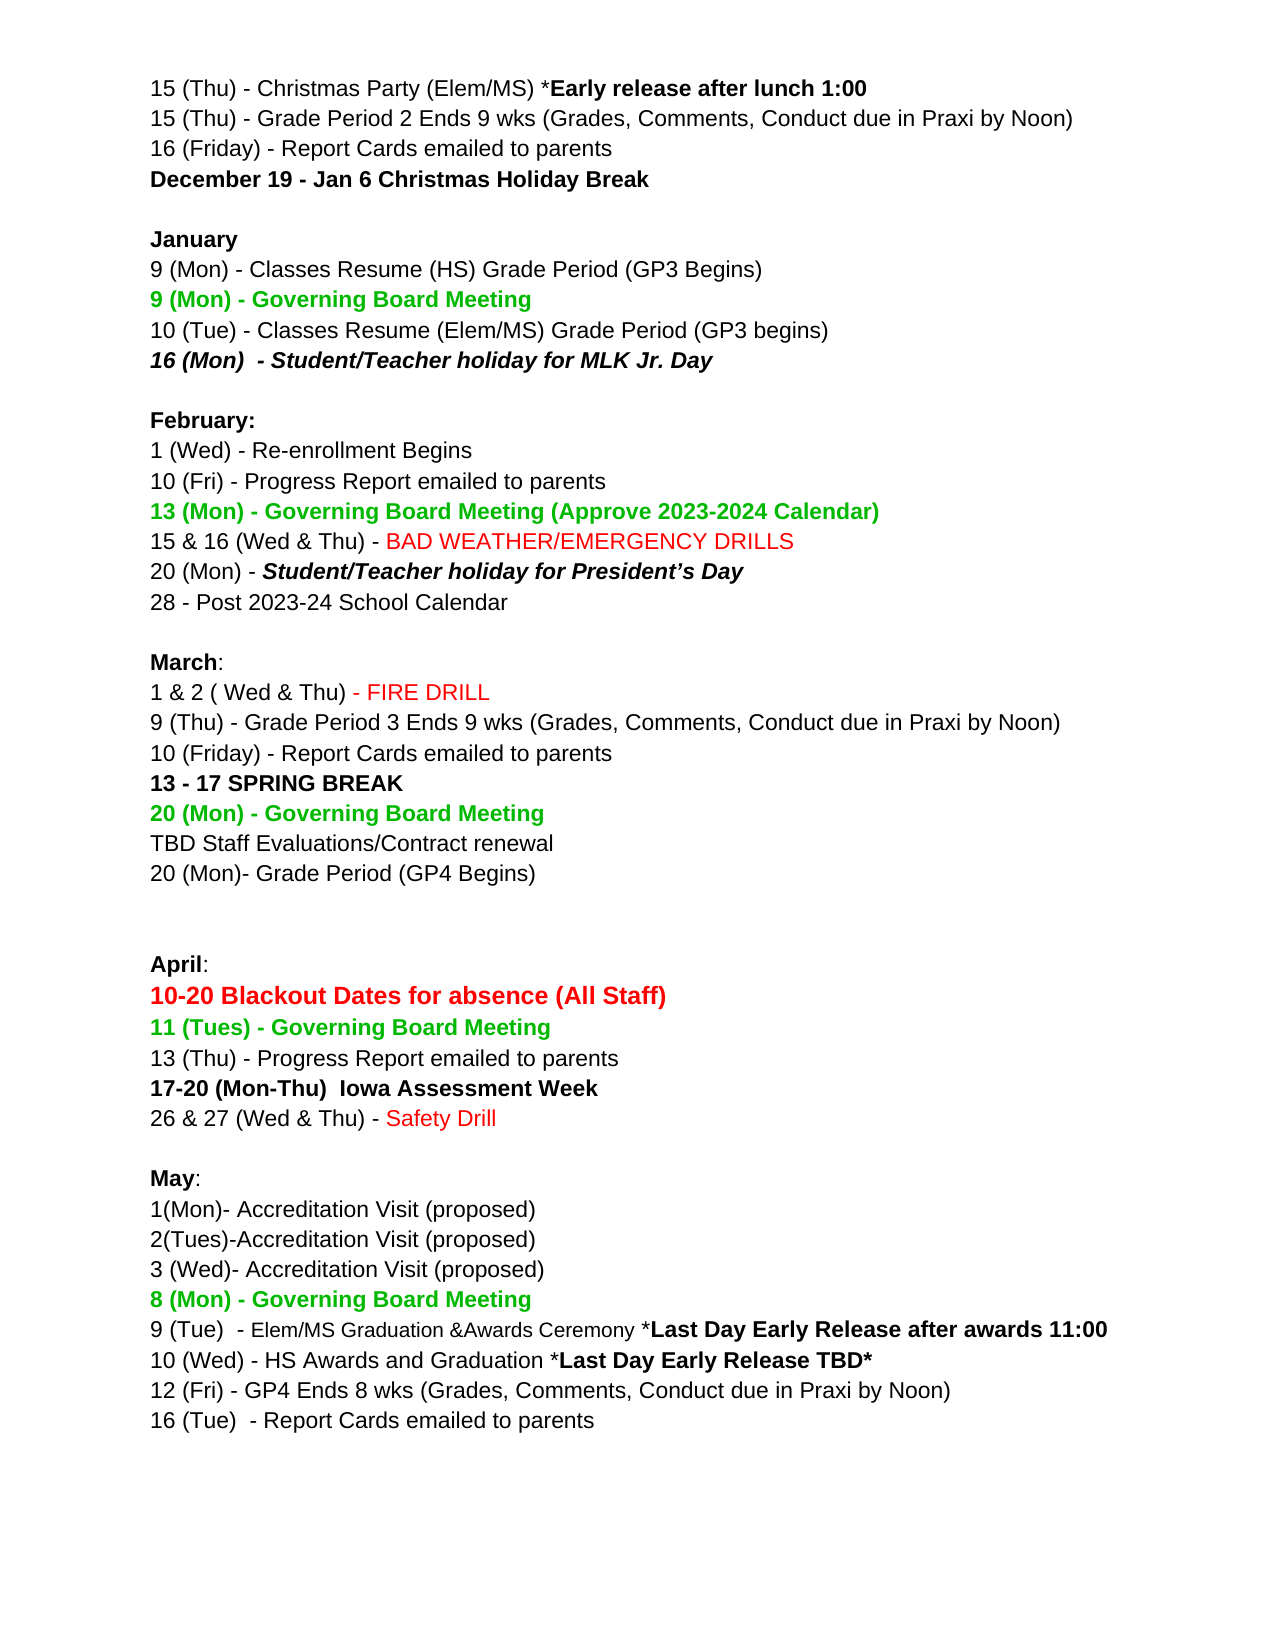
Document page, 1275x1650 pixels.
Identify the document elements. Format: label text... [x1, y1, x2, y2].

text 20 (Mon)- Grade Period (GP4 Begins) [150, 860, 1125, 887]
text 13 (Mon) - Governing Board Meeting (Approve 2023-2024 Calendar) [150, 498, 1125, 524]
text 11 (Tues) - Governing Board Meeting [150, 1014, 1125, 1041]
text 16 (Tue) - Report Cards emailed to parents [150, 1407, 1125, 1433]
text 15 (Thu) - Grade Period 2 Ends 9 wks (Grades, Comments, Conduct due in Praxi by Noon) [150, 105, 1125, 132]
text 16 (Mon) - Student/Teacher holiday for MLK Jr. Day [150, 347, 1125, 373]
text 1 & 2 ( Wed & Thu) - FIRE DRILL [360, 679, 1125, 706]
text 13 (Thu) - Progress Report emailed to parents [150, 1044, 1125, 1071]
text 9 (Thu) - Grade Period 3 Ends 9 wks (Grades, Comments, Conduct due in Praxi by Noon) [150, 709, 1125, 736]
text 10-20 Blackout Dates for absence (All Staff) [150, 981, 1125, 1010]
text May: [150, 1165, 1125, 1192]
text March: [150, 649, 1125, 675]
text 17-20 (Mon-Thu) Iowa Assessment Week [150, 1075, 1125, 1101]
text 10 (Friday) - Report Cards emailed to parents [150, 739, 1125, 766]
text 9 (Mon) - Governing Board Meeting [150, 286, 1125, 313]
text 13 - 17 SPRING BREAK [150, 770, 1125, 796]
text 1 (Wed) - Re-enrollment Begins [150, 437, 1125, 464]
text 3 (Wed)- Accreditation Visit (proposed) [150, 1256, 1125, 1282]
text 10 (Tue) - Classes Resume (Elem/MS) Grade Period (GP3 begins) [150, 317, 1125, 343]
text 9 (Tue) - Elem/MS Graduation &Awards Ceremony *Last Day Early Release after awards 11:00 [150, 1316, 1125, 1343]
text 16 (Friday) - Report Cards emailed to parents [150, 135, 1125, 162]
text 9 (Mon) - Classes Resume (HS) Grade Period (GP3 Begins) [150, 256, 1125, 283]
text 26 & 27 (Wed & Thu) - Safety Drill [150, 1105, 1125, 1131]
text 15 & 16 (Wed & Thu) - BAD WEATHER/EMERGENCY DRILLS [150, 528, 1125, 554]
text 12 (Fri) - GP4 Ends 8 wks (Grades, Comments, Conduct due in Praxi by Noon) [150, 1377, 1125, 1403]
text January [150, 226, 1125, 252]
text February: [150, 407, 1125, 434]
text 28 - Post 2023-24 School Calendar [150, 588, 1125, 615]
text 10 (Wed) - HS Awards and Graduation *Last Day Early Release TBD* [150, 1347, 1125, 1373]
text TBD Staff Evaluations/Contract renewal [150, 830, 1125, 857]
text 1(Mon)- Accreditation Visit (proposed) [150, 1196, 1125, 1222]
text 15 (Thu) - Christmas Party (Elem/MS) *Early release after lunch 1:00 [150, 75, 1125, 101]
text December 19 - Jan 6 Christmas Holiday Break [150, 166, 1125, 192]
text April: [150, 951, 1125, 977]
text 2(Tues)-Accreditation Visit (proposed) [150, 1226, 1125, 1252]
text 20 (Mon) - Student/Teacher holiday for President’s Day [150, 558, 1125, 585]
text 20 (Mon) - Governing Board Meeting [150, 800, 1125, 826]
text 10 (Fri) - Progress Report emailed to parents [150, 468, 1125, 494]
text 8 (Mon) - Governing Board Meeting [150, 1286, 1125, 1312]
